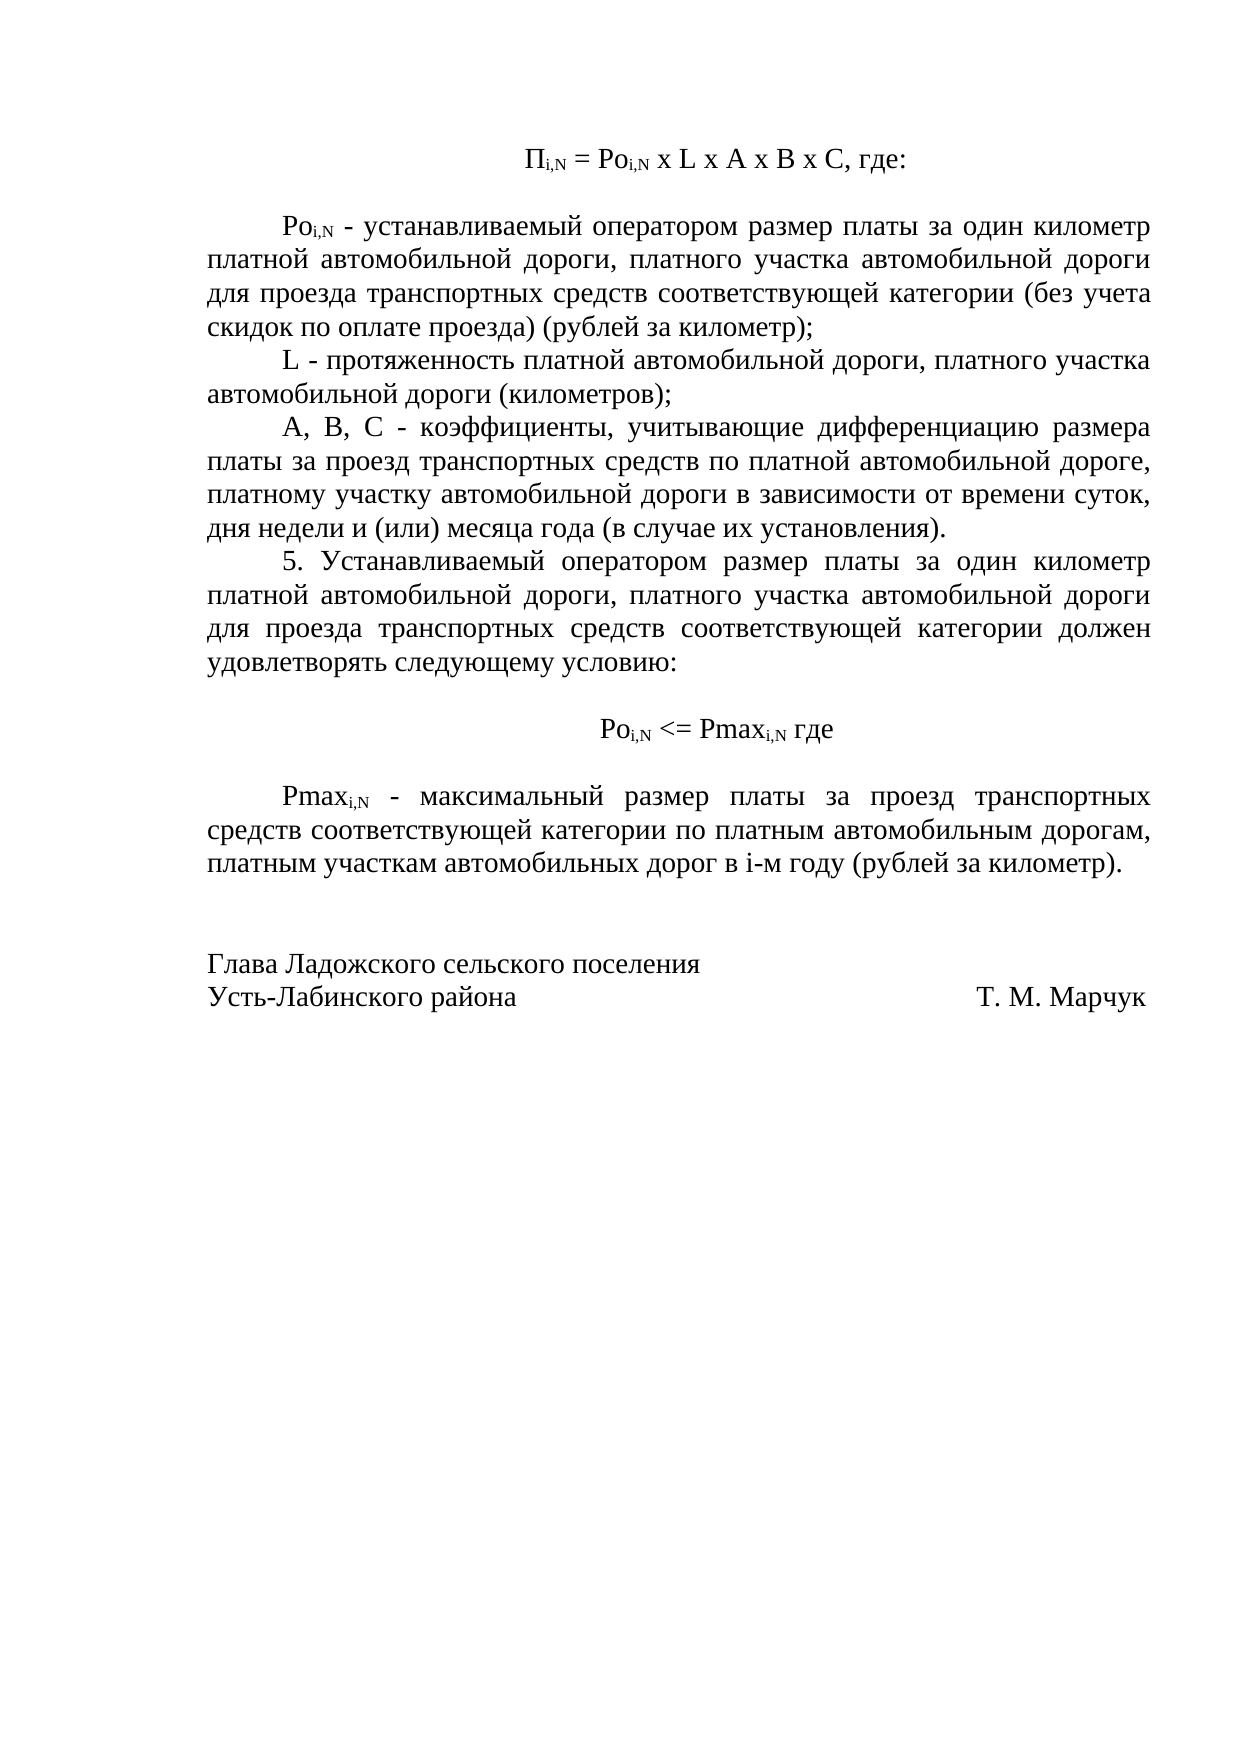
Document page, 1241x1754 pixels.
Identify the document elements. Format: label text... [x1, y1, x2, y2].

text L - протяженность платной автомобильной дороги, платного участка автомобильной дороги (километров); [207, 342, 1152, 409]
text Рmaxi,N - максимальный размер платы за проезд транспортных средств соответствующей категории по платным автомобильным дорогам, платным участкам автомобильных дорог в i-м году (рублей за километр). [207, 778, 1152, 879]
text Усть-Лабинского района Т. М. Марчук [207, 979, 1152, 1013]
text A, B, C - коэффициенты, учитывающие дифференциацию размера платы за проезд транспортных средств по платной автомобильной дороге, платному участку автомобильной дороги в зависимости от времени суток, дня недели и (или) месяца года (в случае их установления). [207, 409, 1152, 543]
text Пi,N = Роi,N x L x A x B x C, где: [207, 141, 1152, 174]
text Роi,N <= Рmaxi,N где [207, 711, 1152, 745]
text Глава Ладожского сельского поселения [207, 946, 1152, 979]
text 5. Устанавливаемый оператором размер платы за один километр платной автомобильной дороги, платного участка автомобильной дороги для проезда транспортных средств соответствующей категории должен удовлетворять следующему условию: [207, 543, 1152, 678]
text Роi,N - устанавливаемый оператором размер платы за один километр платной автомобильной дороги, платного участка автомобильной дороги для проезда транспортных средств соответствующей категории (без учета скидок по оплате проезда) (рублей за километр); [207, 208, 1152, 342]
